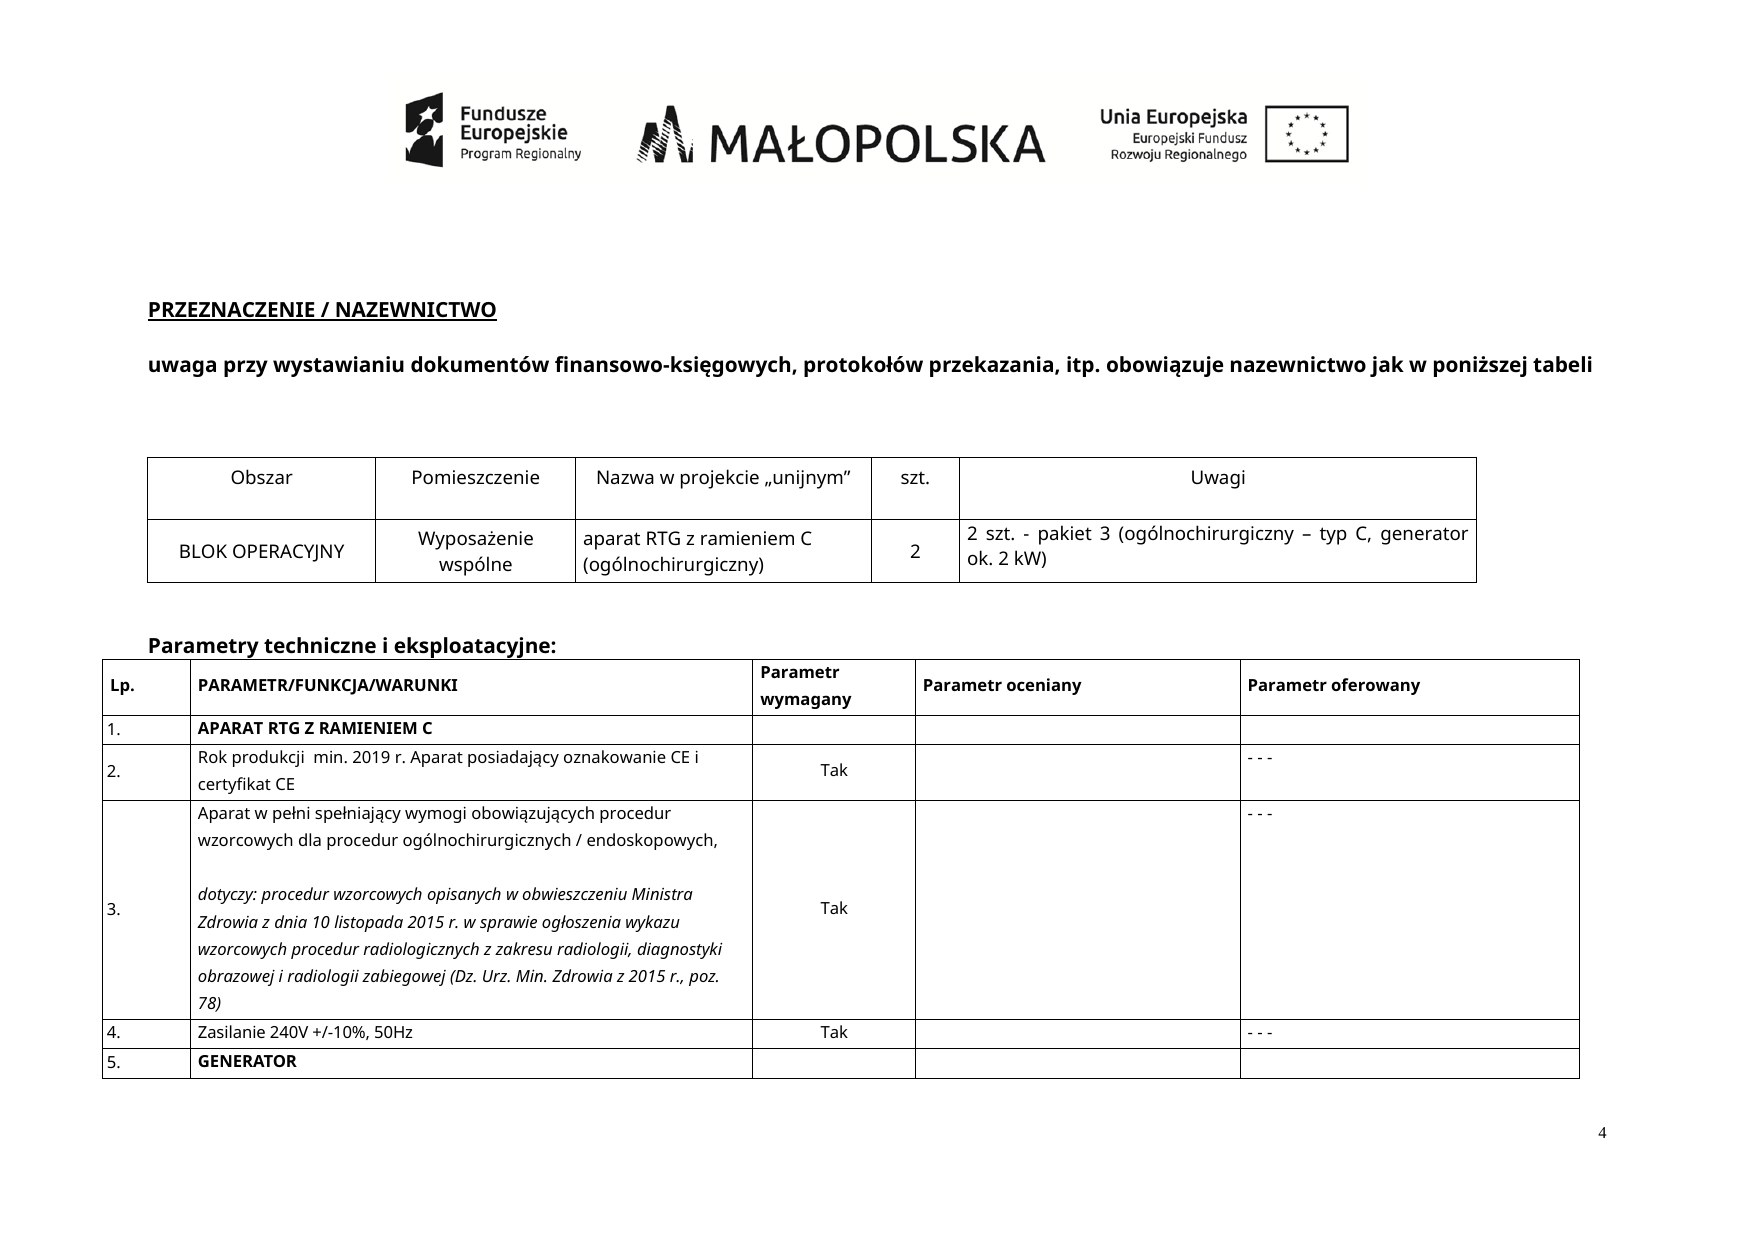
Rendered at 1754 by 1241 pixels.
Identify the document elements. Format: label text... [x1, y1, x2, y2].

text uwaga przy wystawianiu dokumentów finansowo-księgowych, protokołów przekazania, itp. obowiązuje nazewnictwo jak w poniższej tabeli [148, 350, 1606, 379]
table_cell - - - [1241, 1020, 1579, 1048]
table_cell [103, 1020, 190, 1048]
table_cell [103, 801, 190, 1019]
table_cell aparat RTG z ramieniem C (ogólnochirurgiczny) [576, 520, 871, 582]
table_cell Zasilanie 240V +/-10%, 50Hz [191, 1020, 752, 1048]
table_cell [916, 1049, 1240, 1078]
table_header Uwagi [960, 458, 1476, 519]
table_cell 2 [872, 520, 959, 582]
table_header Parametr oceniany [916, 660, 1240, 715]
picture [387, 73, 1367, 186]
table_header Nazwa w projekcie „unijnym” [576, 458, 871, 519]
text PRZEZNACZENIE / NAZEWNICTWO [148, 295, 1606, 324]
table_cell [916, 801, 1240, 1019]
table_header Pomieszczenie [376, 458, 575, 519]
table_cell APARAT RTG Z RAMIENIEM C [191, 716, 752, 744]
table_header szt. [872, 458, 959, 519]
table_cell Tak [753, 801, 915, 1019]
table_header Parametr oferowany [1241, 660, 1579, 715]
table_cell [916, 1020, 1240, 1048]
table_header PARAMETR/FUNKCJA/WARUNKI [191, 660, 752, 715]
table_cell BLOK OPERACYJNY [148, 520, 375, 582]
table_cell [916, 745, 1240, 800]
table_header Parametr wymagany [753, 660, 915, 715]
table_cell [753, 716, 915, 744]
table_cell Wyposażenie wspólne [376, 520, 575, 582]
text Parametry techniczne i eksploatacyjne: [148, 631, 1606, 659]
table_cell Rok produkcji min. 2019 r. Aparat posiadający oznakowanie CE i certyfikat CE [191, 745, 752, 800]
table_cell [103, 1049, 190, 1078]
table_cell [103, 716, 190, 744]
table_cell 2 szt. - pakiet 3 (ogólnochirurgiczny – typ C, generator ok. 2 kW) [960, 520, 1476, 582]
table_cell [1241, 1049, 1579, 1078]
table_cell [753, 1049, 915, 1078]
table_header Obszar [148, 458, 375, 519]
table_cell Tak [753, 1020, 915, 1048]
table_cell [916, 716, 1240, 744]
table_cell [1241, 716, 1579, 744]
table_cell - - - [1241, 801, 1579, 1019]
table_cell Aparat w pełni spełniający wymogi obowiązujących procedur wzorcowych dla procedur ogólnochirurgicznych / endoskopowych, dotyczy: procedur wzorcowych opisanych w obwieszczeniu Ministra Zdrowia z dnia 10 listopada 2015 r. w sprawie ogłoszenia wykazu wzorcowych procedur radiologicznych z zakresu radiologii, diagnostyki obrazowej i radiologii zabiegowej (Dz. Urz. Min. Zdrowia z 2015 r., poz. 78) [191, 801, 752, 1019]
table_cell - - - [1241, 745, 1579, 800]
table_cell Tak [753, 745, 915, 800]
table_cell GENERATOR [191, 1049, 752, 1078]
table_header Lp. [103, 660, 190, 715]
table_cell [103, 745, 190, 800]
